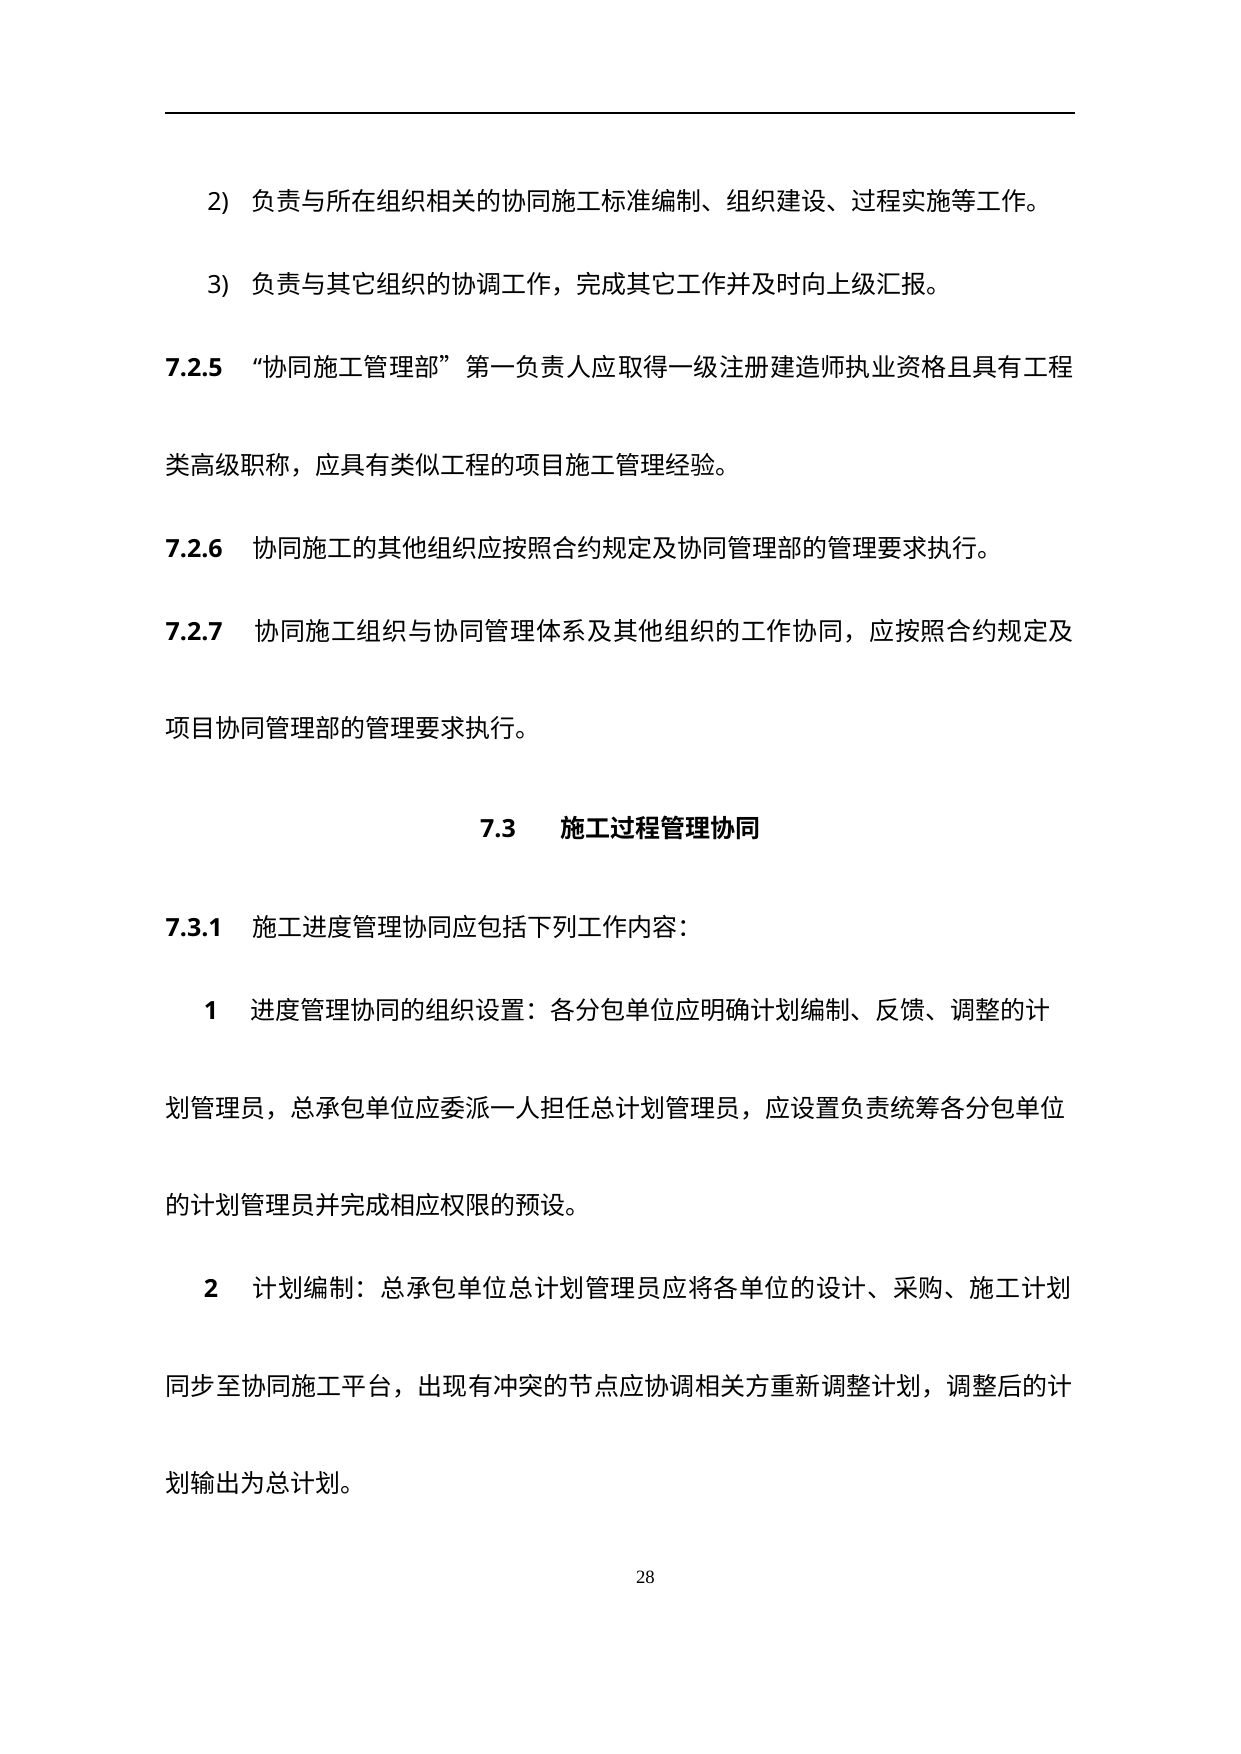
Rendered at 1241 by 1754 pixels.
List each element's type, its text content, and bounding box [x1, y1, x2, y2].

list 施工进度管理协同应包括下列工作内容： [165, 893, 1075, 958]
subtitle 施工过程管理协同 [165, 794, 1075, 859]
list 协同施工的其他组织应按照合约规定及协同管理部的管理要求执行。 [165, 514, 1075, 579]
list 负责与所在组织相关的协同施工标准编制、组织建设、过程实施等工作。 [207, 167, 1075, 232]
list 进度管理协同的组织设置：各分包单位应明确计划编制、反馈、调整的计划管理员，总承包单位应委派一人担任总计划管理员，应设置负责统筹各分包单位的计划管理员并完成相应权限的预设。 [165, 976, 1075, 1236]
list 计划编制：总承包单位总计划管理员应将各单位的设计、采购、施工计划同步至协同施工平台，出现有冲突的节点应协调相关方重新调整计划，调整后的计划输出为总计划。 [165, 1254, 1075, 1514]
list 协同施工组织与协同管理体系及其他组织的工作协同，应按照合约规定及项目协同管理部的管理要求执行。 [165, 597, 1075, 759]
list 负责与其它组织的协调工作，完成其它工作并及时向上级汇报。 [207, 250, 1075, 315]
list “协同施工管理部”第一负责人应取得一级注册建造师执业资格且具有工程类高级职称，应具有类似工程的项目施工管理经验。 [165, 333, 1075, 496]
